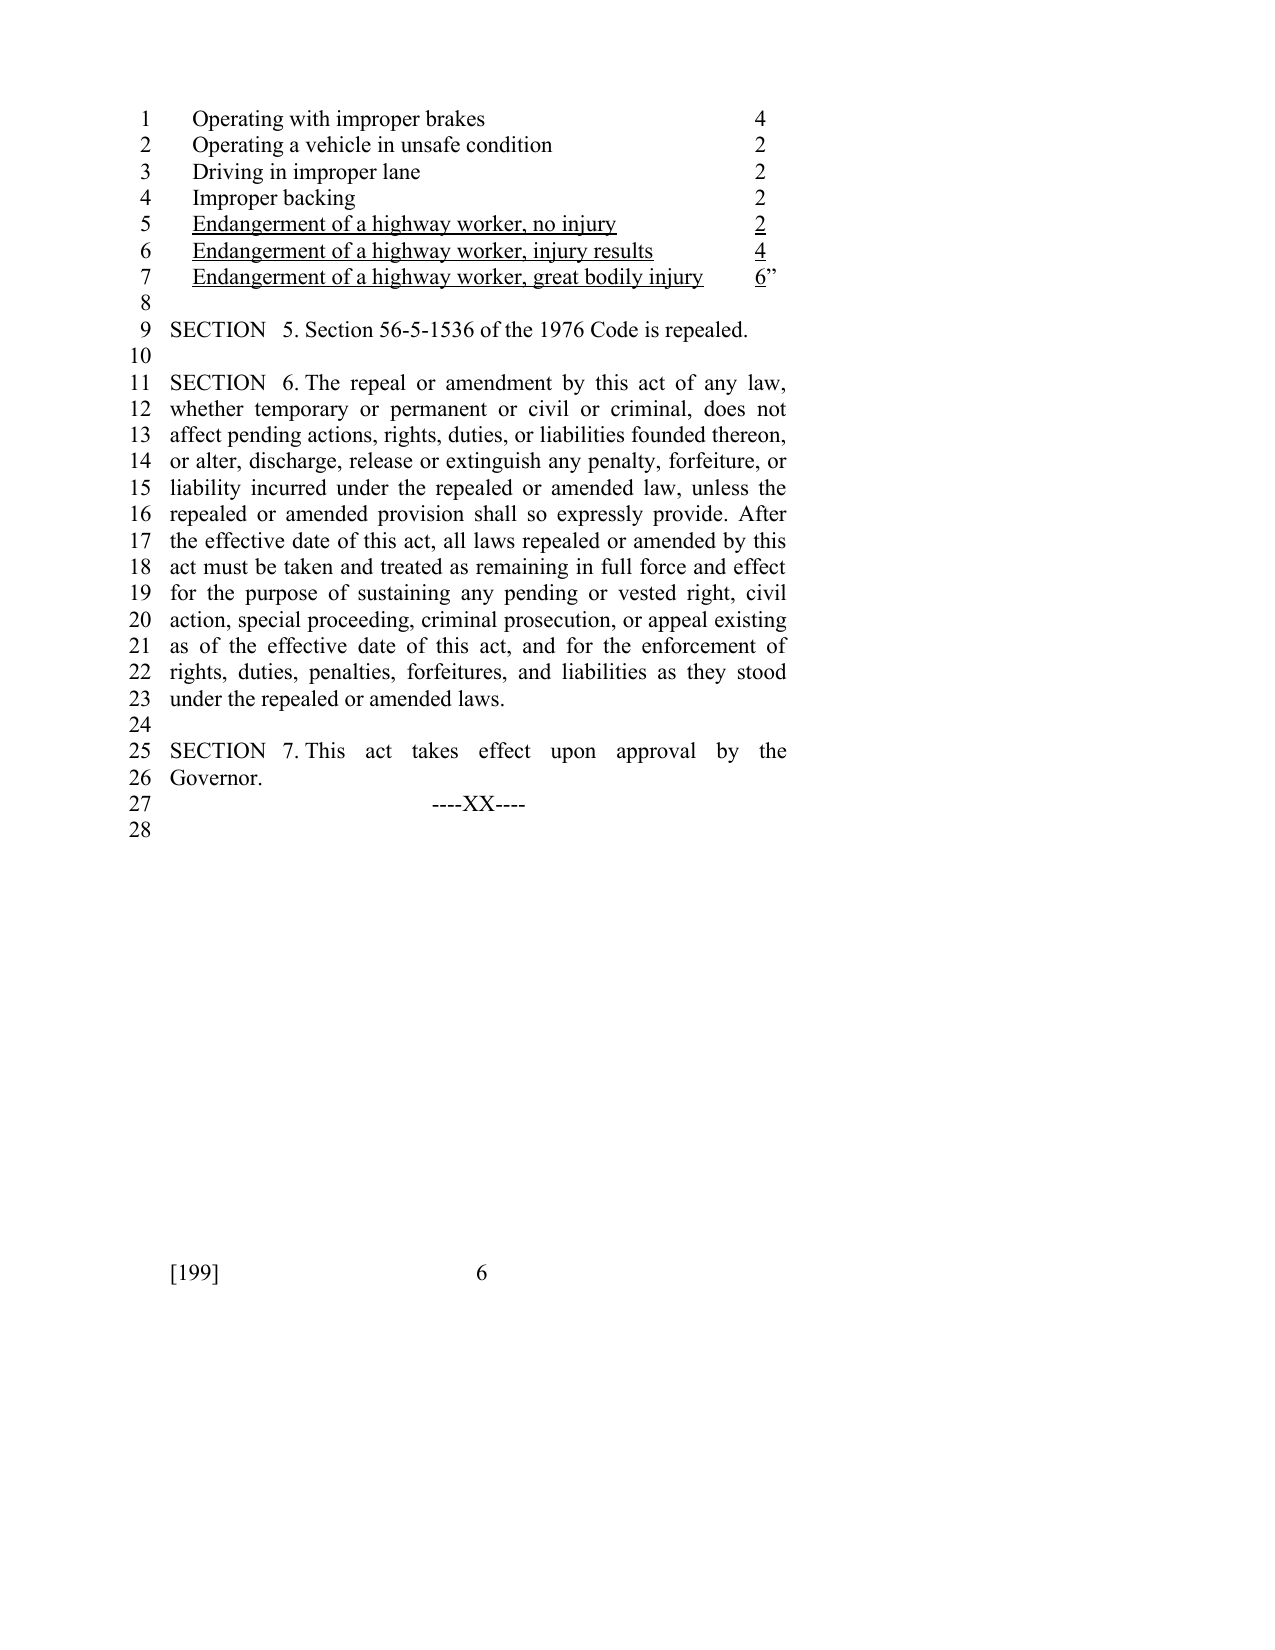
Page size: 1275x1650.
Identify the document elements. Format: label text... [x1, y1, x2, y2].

text Operating a vehicle in unsafe condition 2 [169, 131, 787, 158]
text Endangerment of a highway worker, no injury 2 [169, 210, 787, 237]
text Improper backing 2 [169, 184, 787, 210]
text Endangerment of a highway worker, great bodily injury 6” [169, 263, 787, 289]
text Operating with improper brakes 4 [169, 105, 787, 131]
text Driving in improper lane 2 [169, 158, 787, 184]
text Endangerment of a highway worker, injury results 4 [169, 237, 787, 263]
text SECTION 6. The repeal or amendment by this act of any law, whether temporary or permanent or civil or criminal, does not affect pending actions, rights, duties, or liabilities founded thereon, or alter, discharge, release or extinguish any penalty, forfeiture, or liability incurred under the repealed or amended law, unless the repealed or amended provision shall so expressly provide. After the effective date of this act, all laws repealed or amended by this act must be taken and treated as remaining in full force and effect for the purpose of sustaining any pending or vested right, civil action, special proceeding, criminal prosecution, or appeal existing as of the effective date of this act, and for the enforcement of rights, duties, penalties, forfeitures, and liabilities as they stood under the repealed or amended laws. [169, 368, 787, 711]
text SECTION 5. Section 56-5-1536 of the 1976 Code is repealed. [169, 316, 787, 342]
text ----XX---- [169, 790, 787, 817]
text SECTION 7. This act takes effect upon approval by the Governor. [169, 737, 787, 790]
